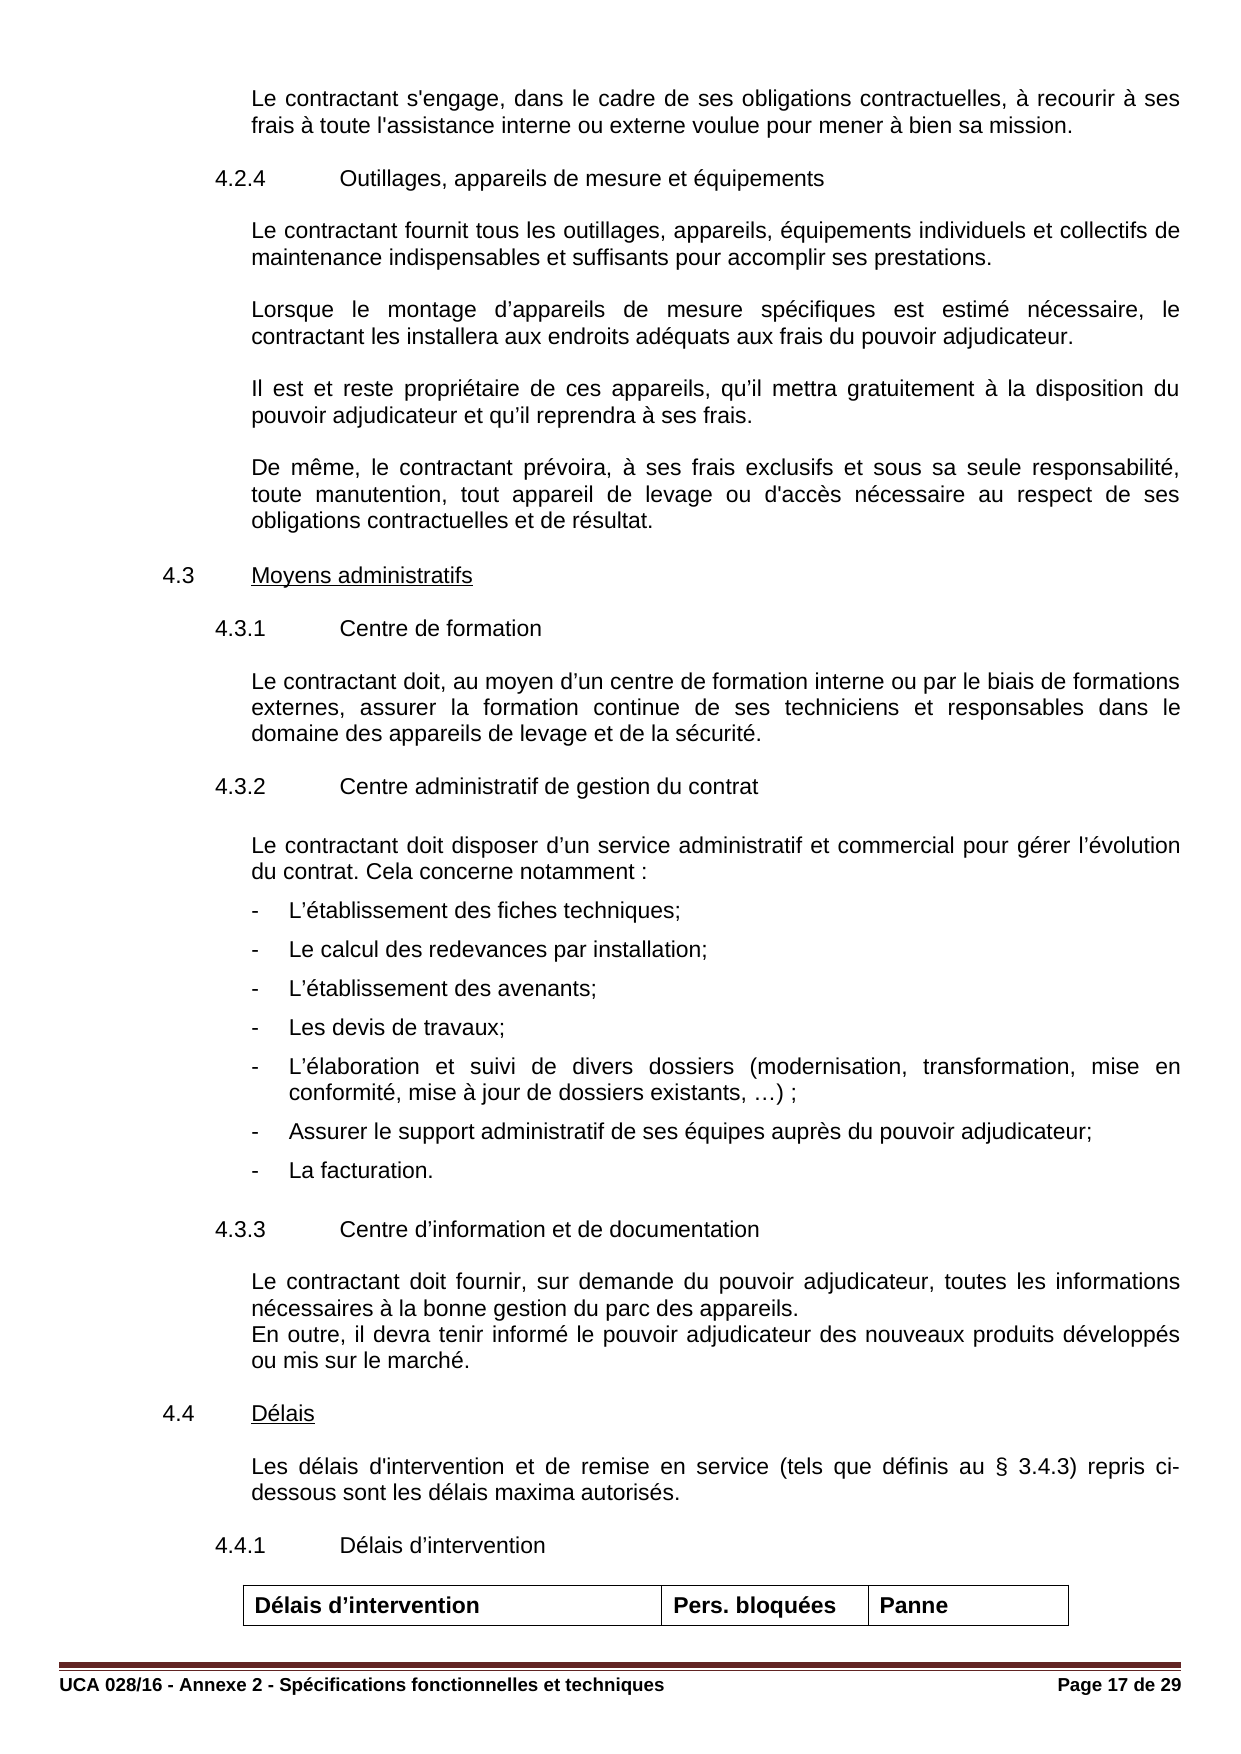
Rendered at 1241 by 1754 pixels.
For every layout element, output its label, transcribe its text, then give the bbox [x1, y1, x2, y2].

list Assurer le support administratif de ses équipes auprès du pouvoir adjudicateur; [251, 1118, 1181, 1144]
text En outre, il devra tenir informé le pouvoir adjudicateur des nouveaux produits développés ou mis sur le marché. [251, 1321, 1181, 1374]
list Centre administratif de gestion du contrat [215, 773, 1181, 799]
table_header Délais d’intervention [244, 1586, 661, 1624]
text Le contractant doit, au moyen d’un centre de formation interne ou par le biais de formations externes, assurer la formation continue de ses techniciens et responsables dans le domaine des appareils de levage et de la sécurité. [251, 668, 1181, 747]
text Le contractant doit fournir, sur demande du pouvoir adjudicateur, toutes les informations nécessaires à la bonne gestion du parc des appareils. [251, 1268, 1181, 1321]
list Moyens administratifs [162, 562, 1181, 588]
table_header Panne [869, 1586, 1068, 1624]
list L’établissement des fiches techniques; [251, 897, 1181, 923]
list La facturation. [251, 1157, 1181, 1183]
list Les devis de travaux; [251, 1014, 1181, 1040]
list Délais d’intervention [215, 1532, 1181, 1558]
text De même, le contractant prévoira, à ses frais exclusifs et sous sa seule responsabilité, toute manutention, tout appareil de levage ou d'accès nécessaire au respect de ses obligations contractuelles et de résultat. [251, 454, 1181, 533]
text Lorsque le montage d’appareils de mesure spécifiques est estimé nécessaire, le contractant les installera aux endroits adéquats aux frais du pouvoir adjudicateur. [251, 296, 1181, 349]
list L’élaboration et suivi de divers dossiers (modernisation, transformation, mise en conformité, mise à jour de dossiers existants, …) ; [251, 1053, 1181, 1105]
text Le contractant doit disposer d’un service administratif et commercial pour gérer l’évolution du contrat. Cela concerne notamment : [251, 832, 1181, 885]
text Il est et reste propriétaire de ces appareils, qu’il mettra gratuitement à la disposition du pouvoir adjudicateur et qu’il reprendra à ses frais. [251, 375, 1181, 428]
list Délais [162, 1400, 1181, 1426]
list Centre de formation [215, 615, 1181, 641]
list Outillages, appareils de mesure et équipements [215, 164, 1181, 191]
list Centre d’information et de documentation [215, 1216, 1181, 1242]
text Les délais d'intervention et de remise en service (tels que définis au § 3.4.3) repris ci-dessous sont les délais maxima autorisés. [251, 1453, 1181, 1506]
text Le contractant s'engage, dans le cadre de ses obligations contractuelles, à recourir à ses frais à toute l'assistance interne ou externe voulue pour mener à bien sa mission. [251, 85, 1181, 138]
list L’établissement des avenants; [251, 975, 1181, 1001]
list Le calcul des redevances par installation; [251, 936, 1181, 962]
table_header Pers. bloquées [662, 1586, 868, 1624]
text Le contractant fournit tous les outillages, appareils, équipements individuels et collectifs de maintenance indispensables et suffisants pour accomplir ses prestations. [251, 217, 1181, 270]
